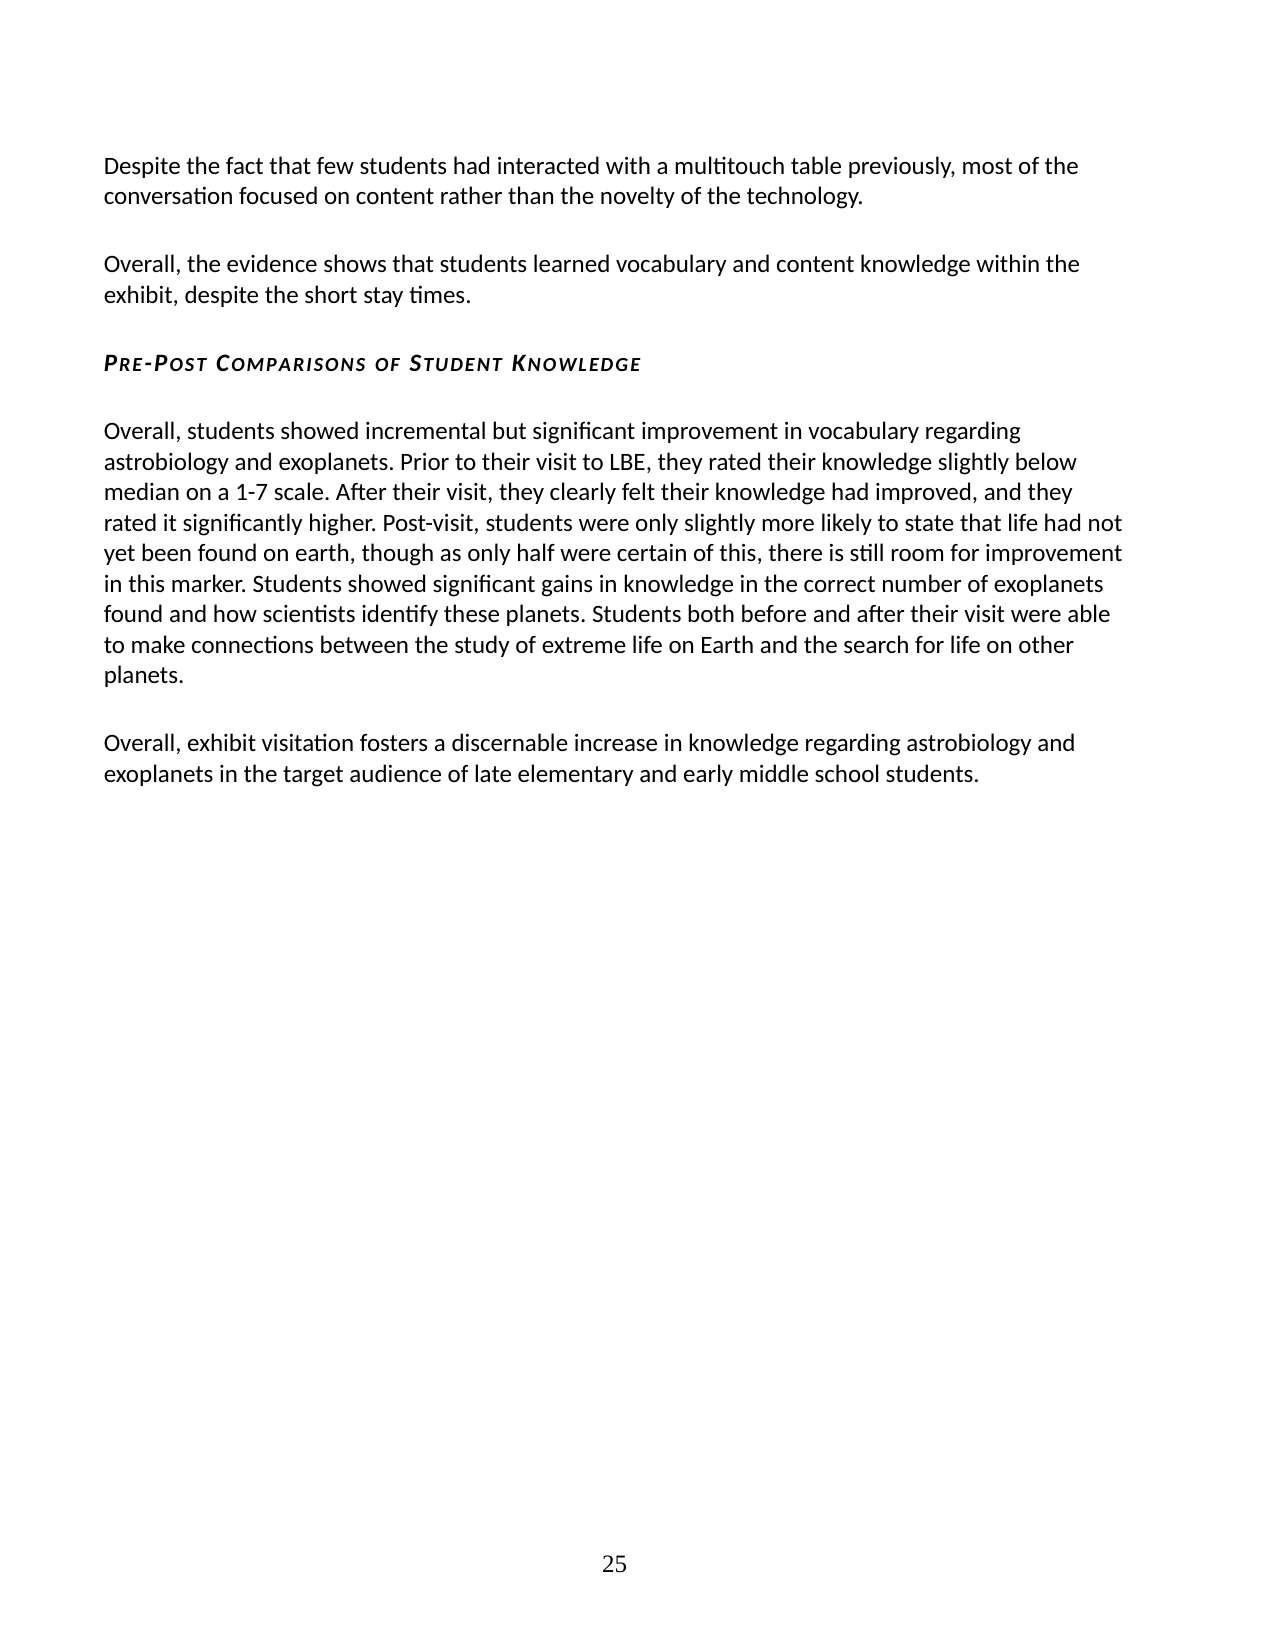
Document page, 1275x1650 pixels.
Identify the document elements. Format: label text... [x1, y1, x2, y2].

text Overall, students showed incremental but significant improvement in vocabulary regarding astrobiology and exoplanets. Prior to their visit to LBE, they rated their knowledge slightly below median on a 1-7 scale. After their visit, they clearly felt their knowledge had improved, and they rated it significantly higher. Post-visit, students were only slightly more likely to state that life had not yet been found on earth, though as only half were certain of this, there is still room for improvement in this marker. Students showed significant gains in knowledge in the correct number of exoplanets found and how scientists identify these planets. Students both before and after their visit were able to make connections between the study of extreme life on Earth and the search for life on other planets. [103, 415, 1125, 690]
text Overall, exhibit visitation fosters a discernable increase in knowledge regarding astrobiology and exoplanets in the target audience of late elementary and early middle school students. [103, 727, 1125, 788]
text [103, 150, 1125, 211]
text Pre-Post Comparisons of Student Knowledge [103, 347, 1125, 378]
text Overall, the evidence shows that students learned vocabulary and content knowledge within the exhibit, despite the short stay times. [103, 248, 1125, 309]
